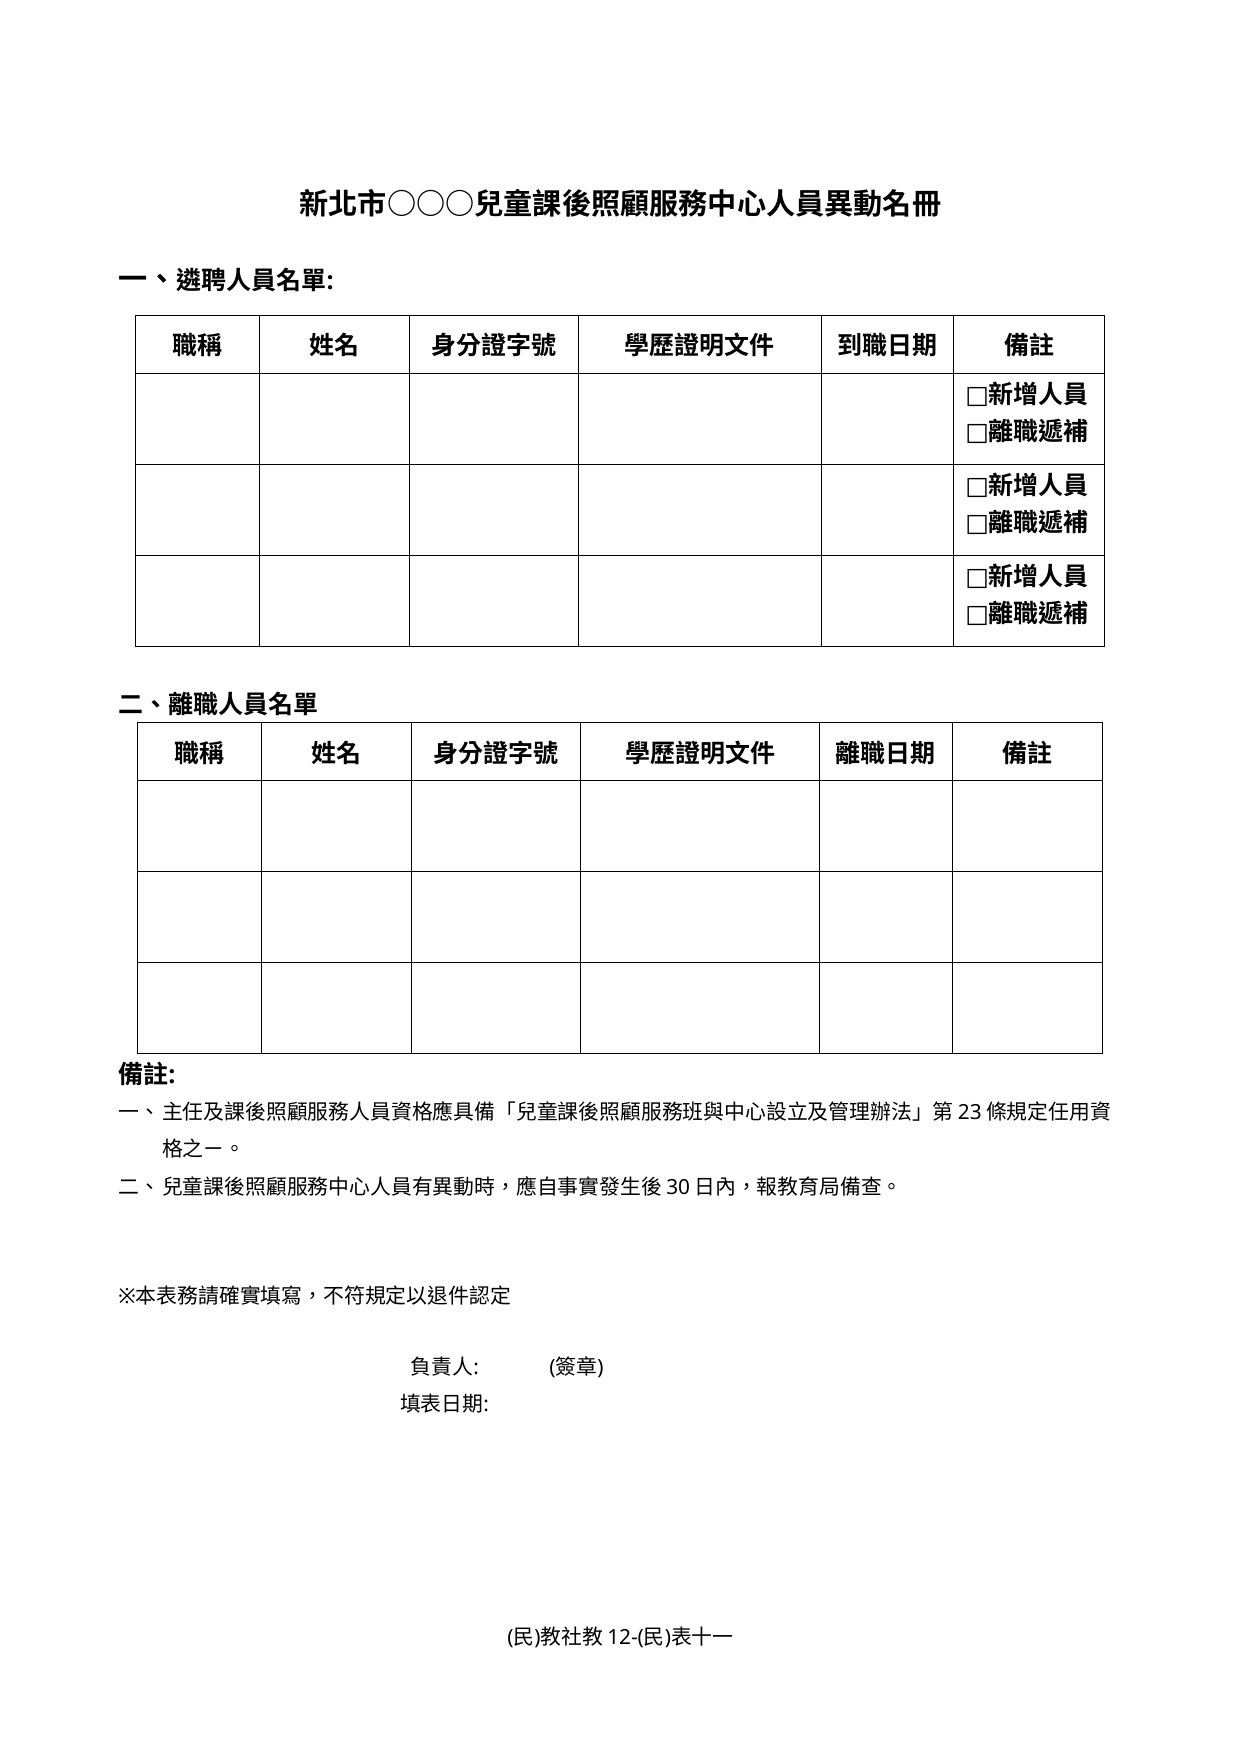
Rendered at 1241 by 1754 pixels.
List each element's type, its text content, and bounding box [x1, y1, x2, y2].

list 兒童課後照顧服務中心人員有異動時，應自事實發生後30日內，報教育局備查。 [118, 1166, 1122, 1204]
table_cell [260, 374, 409, 463]
table_cell [579, 556, 821, 646]
table_cell [953, 872, 1102, 962]
table_cell [820, 872, 952, 962]
table_cell □新增人員 □離職遞補 [954, 556, 1104, 646]
text 一、遴聘人員名單: [118, 239, 1122, 314]
table_cell [136, 556, 259, 646]
table_header 備註 [954, 316, 1104, 372]
table_cell [262, 872, 411, 962]
table_cell [822, 374, 953, 463]
list 主任及課後照顧服務人員資格應具備「兒童課後照顧服務班與中心設立及管理辦法」第23條規定任用資格之ㄧ。 [118, 1091, 1122, 1166]
table_header 離職日期 [820, 723, 952, 780]
table_cell [410, 465, 578, 554]
table_cell [410, 556, 578, 646]
table_cell [412, 963, 580, 1053]
table_header 姓名 [262, 723, 411, 780]
table_cell [138, 963, 261, 1053]
table_cell [136, 465, 259, 554]
table_cell [581, 872, 819, 962]
table_cell [579, 465, 821, 554]
table_header 備註 [953, 723, 1102, 780]
table_cell [412, 872, 580, 962]
table_header 職稱 [138, 723, 261, 780]
table_cell [820, 781, 952, 871]
table_cell [579, 374, 821, 463]
table_header 學歷證明文件 [581, 723, 819, 780]
table_header 到職日期 [822, 316, 953, 372]
table_cell [822, 556, 953, 646]
table_cell [581, 963, 819, 1053]
table_cell [138, 781, 261, 871]
table_cell [822, 465, 953, 554]
table_cell [262, 781, 411, 871]
table_cell [953, 781, 1102, 871]
table_header 學歷證明文件 [579, 316, 821, 372]
table_cell [260, 465, 409, 554]
text 二、離職人員名單 [118, 684, 1122, 722]
text 負責人: (簽章) [118, 1347, 1122, 1384]
table_header 職稱 [136, 316, 259, 372]
table_cell [262, 963, 411, 1053]
text 備註: [118, 1054, 1122, 1091]
text ※本表務請確實填寫，不符規定以退件認定 [118, 1279, 1122, 1309]
table_cell [136, 374, 259, 463]
table_header 身分證字號 [410, 316, 578, 372]
table_cell □新增人員 □離職遞補 [954, 465, 1104, 554]
table_cell [953, 963, 1102, 1053]
text 填表日期: [118, 1384, 1122, 1422]
table_cell [138, 872, 261, 962]
table_header 姓名 [260, 316, 409, 372]
table_cell [260, 556, 409, 646]
text 新北市○○○兒童課後照顧服務中心人員異動名冊 [118, 164, 1122, 239]
table_cell [412, 781, 580, 871]
table_header 身分證字號 [412, 723, 580, 780]
table_cell □新增人員 □離職遞補 [954, 374, 1104, 463]
table_cell [581, 781, 819, 871]
table_cell [410, 374, 578, 463]
table_cell [820, 963, 952, 1053]
